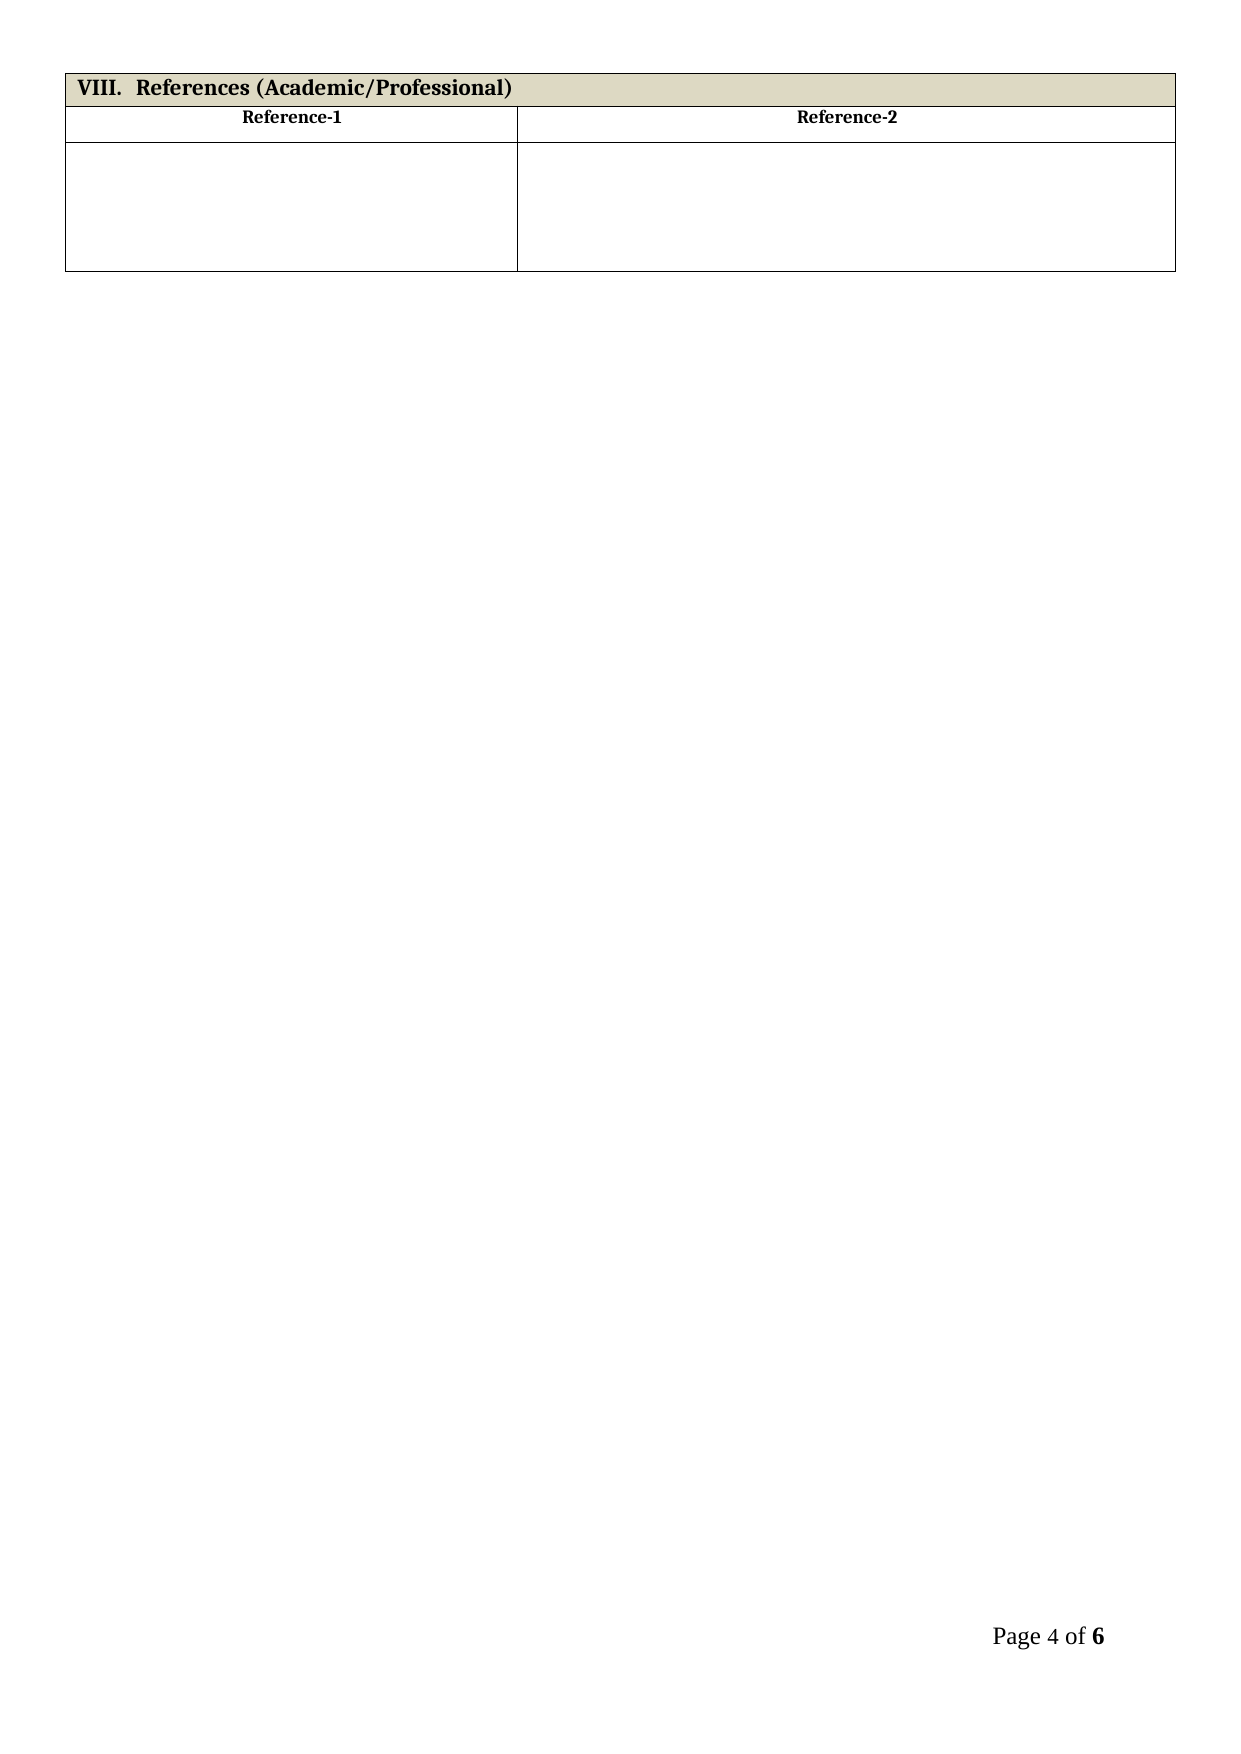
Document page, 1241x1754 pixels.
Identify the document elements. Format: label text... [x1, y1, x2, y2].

table_cell Reference-1 [66, 107, 517, 142]
table_header VIII. References (Academic/Professional) [66, 74, 1175, 106]
table_cell [66, 143, 517, 271]
table_cell [518, 143, 1175, 271]
table_cell Reference-2 [518, 107, 1175, 142]
